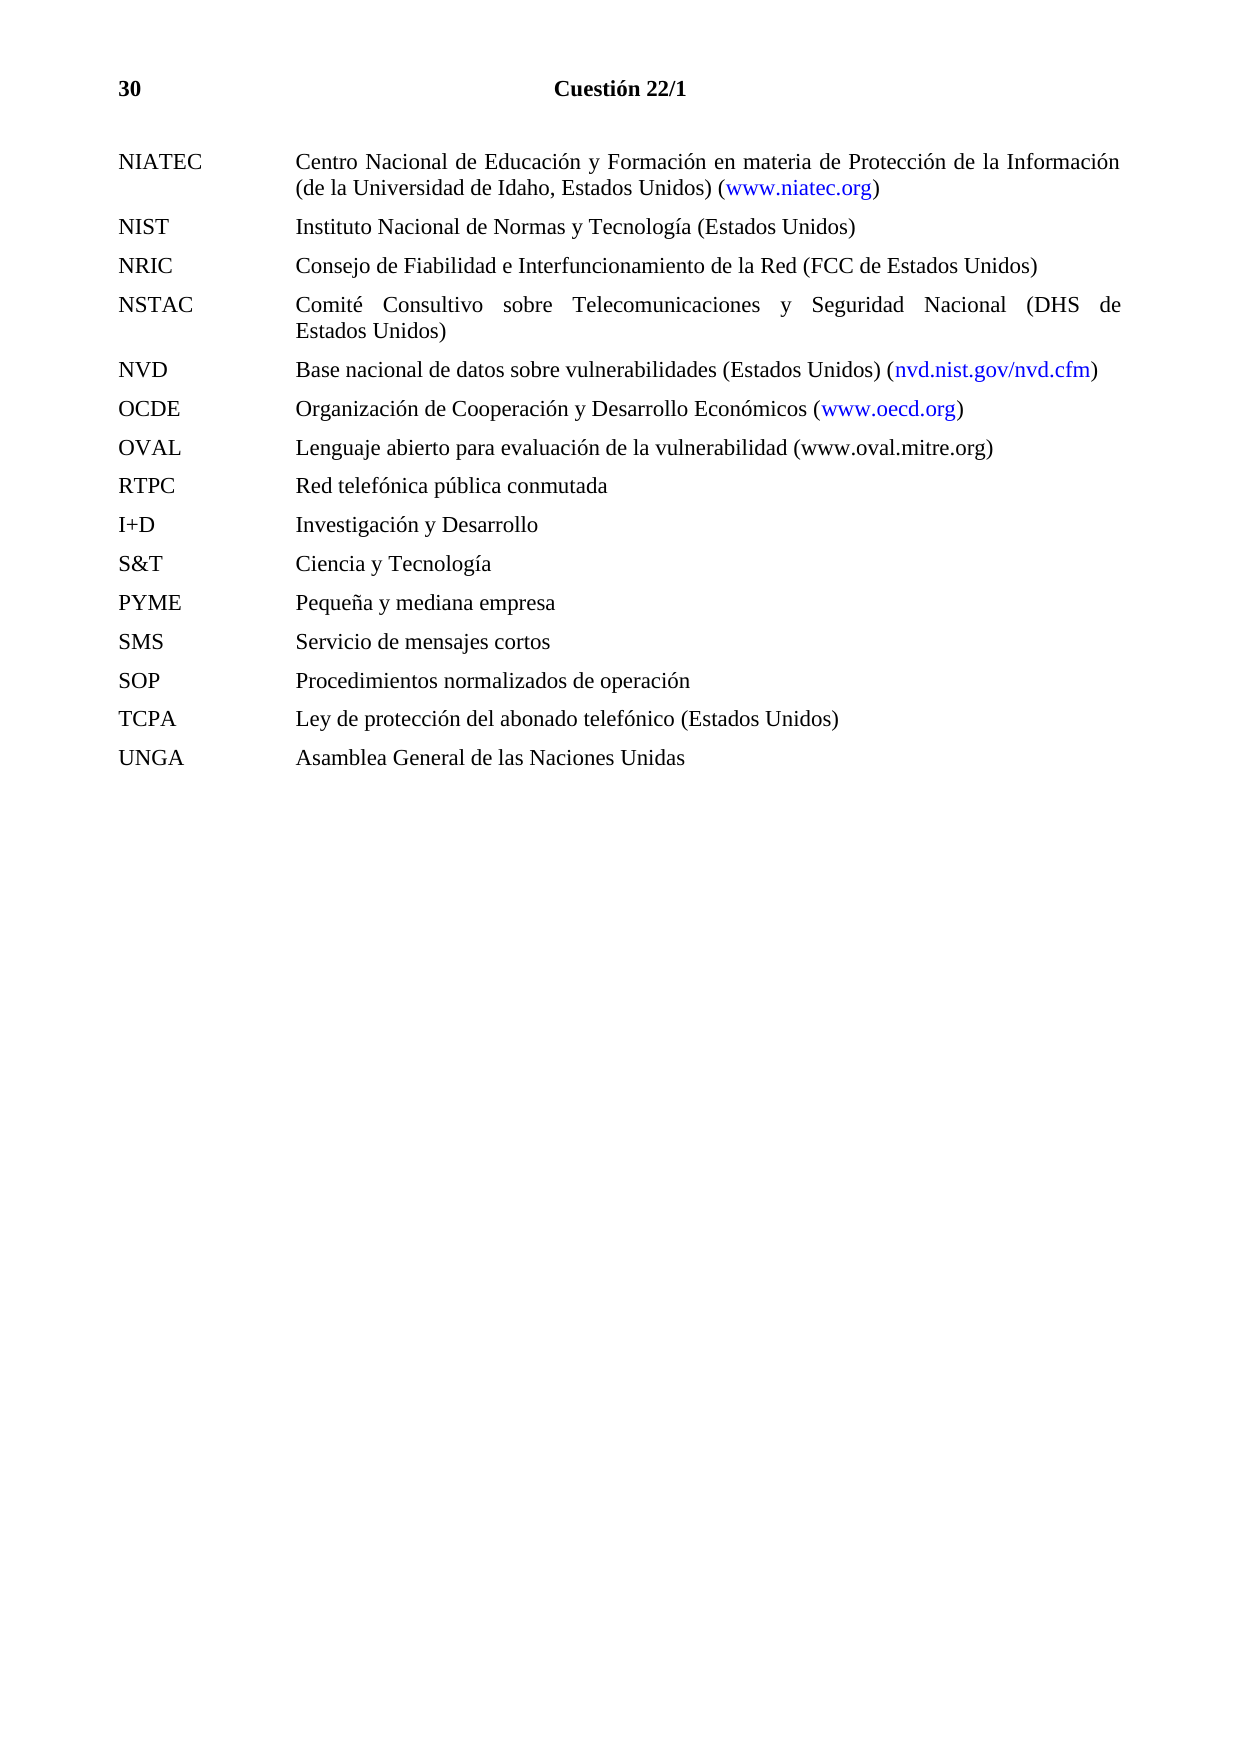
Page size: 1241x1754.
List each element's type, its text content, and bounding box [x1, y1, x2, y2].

text RTPC Red telefónica pública conmutada [118, 472, 1122, 499]
text TCPA Ley de protección del abonado telefónico (Estados Unidos) [118, 706, 1122, 732]
text NIATEC Centro Nacional de Educación y Formación en materia de Protección de la Información (de la Universidad de Idaho, Estados Unidos) (www.niatec.org) [118, 148, 1122, 200]
text NSTAC Comité Consultivo sobre Telecomunicaciones y Seguridad Nacional (DHS de Estados Unidos) [118, 291, 1122, 343]
text PYME Pequeña y mediana empresa [118, 589, 1122, 615]
text UNGA Asamblea General de las Naciones Unidas [118, 744, 1122, 771]
text NIST Instituto Nacional de Normas y Tecnología (Estados Unidos) [118, 213, 1122, 239]
text NRIC Consejo de Fiabilidad e Interfuncionamiento de la Red (FCC de Estados Unidos) [118, 252, 1122, 278]
text OCDE Organización de Cooperación y Desarrollo Económicos (www.oecd.org) [118, 395, 1122, 421]
text S&T Ciencia y Tecnología [118, 550, 1122, 576]
text SOP Procedimientos normalizados de operación [118, 667, 1122, 693]
text NVD Base nacional de datos sobre vulnerabilidades (Estados Unidos) (nvd.nist.gov/nvd.cfm) [118, 356, 1122, 382]
text OVAL Lenguaje abierto para evaluación de la vulnerabilidad (www.oval.mitre.org) [118, 433, 1122, 460]
text SMS Servicio de mensajes cortos [118, 628, 1122, 654]
text I+D Investigación y Desarrollo [118, 511, 1122, 538]
